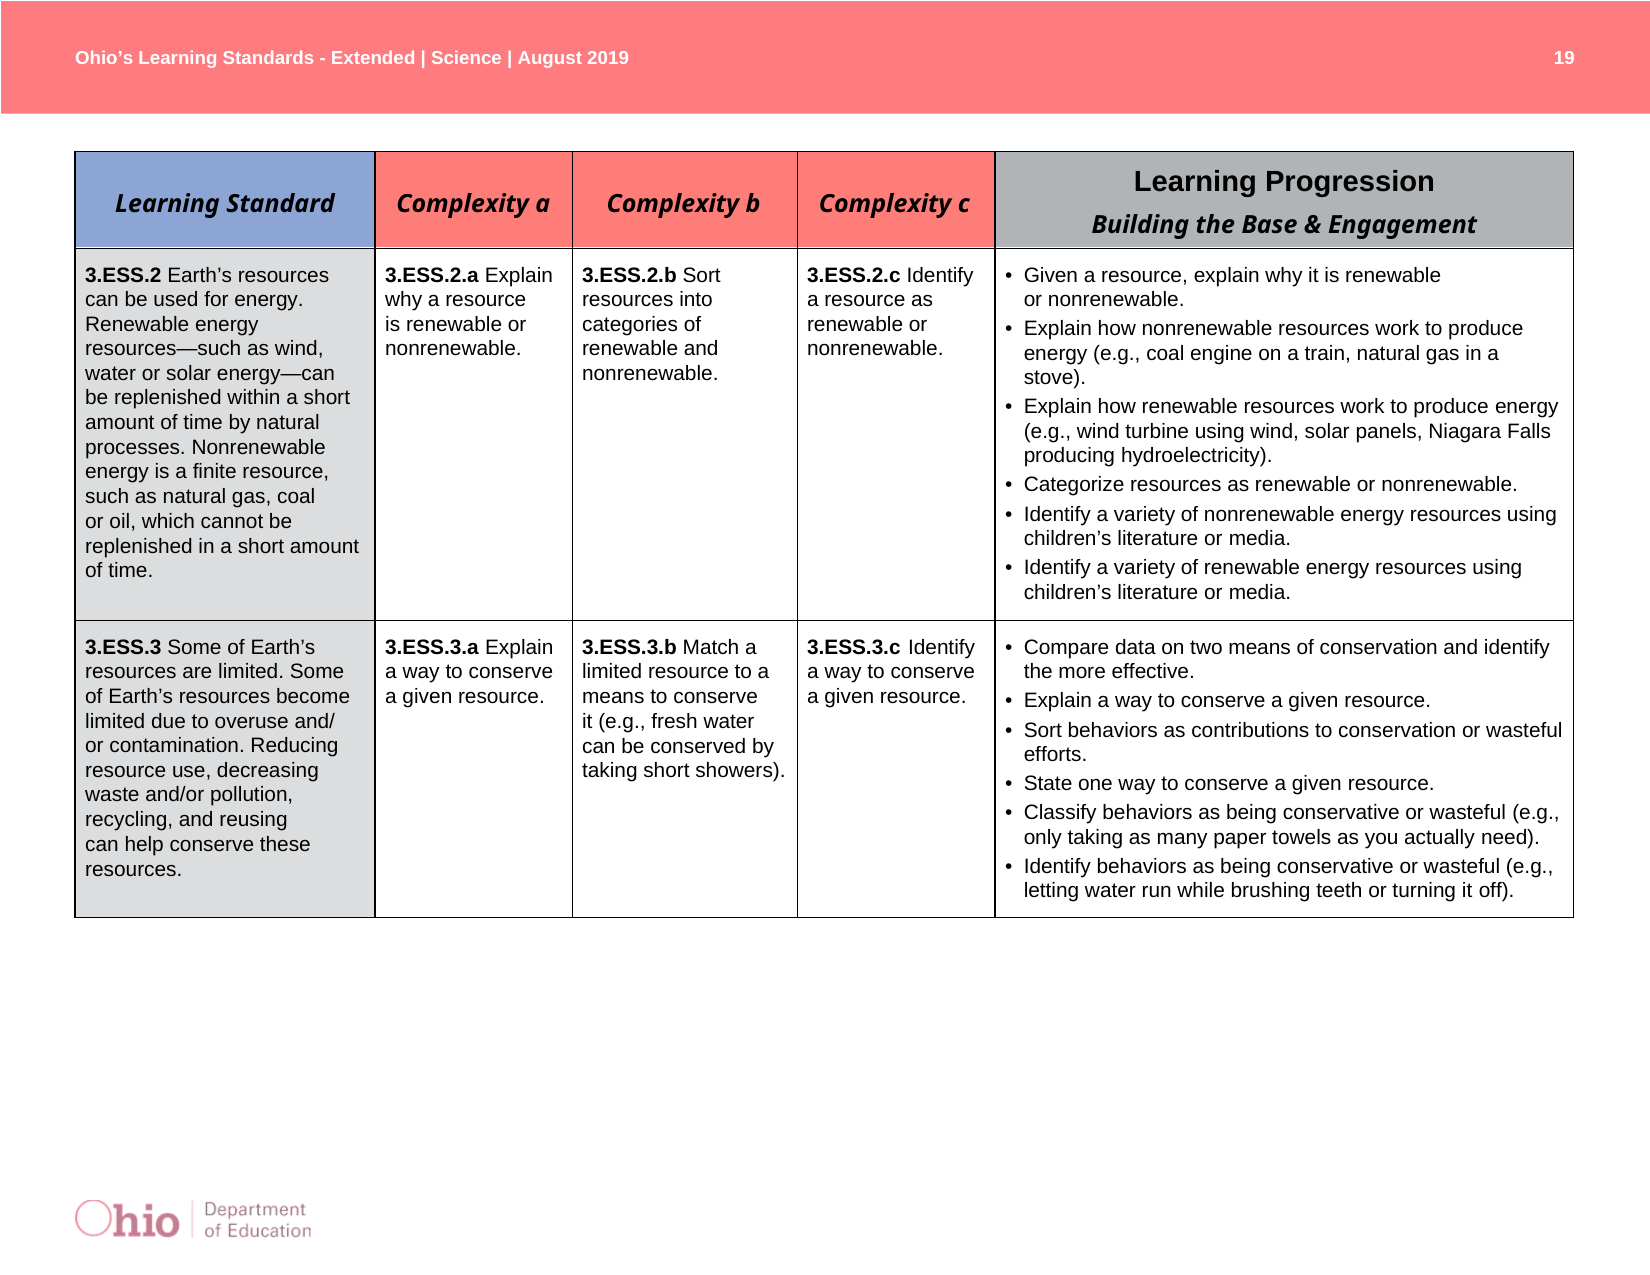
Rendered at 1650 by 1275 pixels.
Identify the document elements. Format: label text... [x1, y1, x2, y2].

table_header Complexity c [798, 152, 994, 247]
table_cell 3.ESS.2.a Explain why a resource is renewable or nonrenewable. [376, 249, 572, 620]
table_cell 3.ESS.3.a Explain a way to conserve a given resource. [376, 621, 572, 917]
table_cell Given a resource, explain why it is renewable or nonrenewable. Explain how nonrenewable resources work to produce energy (e.g., coal engine on a train, natural gas in a stove). Explain how renewable resources work to produce energy (e.g., wind turbine using wind, solar panels, Niagara Falls producing hydroelectricity). Categorize resources as renewable or nonrenewable. Identify a variety of nonrenewable energy resources using children’s literature or media. Identify a variety of renewable energy resources using children’s literature or media. [996, 249, 1573, 620]
table_cell 3.ESS.2 Earth’s resources can be used for energy. Renewable energy resources—such as wind, water or solar energy—can be replenished within a short amount of time by natural processes. Nonrenewable energy is a finite resource, such as natural gas, coal or oil, which cannot be replenished in a short amount of time. [76, 249, 374, 620]
table_header Learning Progression Building the Base & Engagement [996, 152, 1573, 247]
table_header Complexity b [573, 152, 797, 247]
table_cell 3.ESS.2.c Identify a resource as renewable or nonrenewable. [798, 249, 994, 620]
table_header Complexity a [376, 152, 572, 247]
table_cell Compare data on two means of conservation and identify the more effective. Explain a way to conserve a given resource. Sort behaviors as contributions to conservation or wasteful efforts. State one way to conserve a given resource. Classify behaviors as being conservative or wasteful (e.g., only taking as many paper towels as you actually need). Identify behaviors as being conservative or wasteful (e.g., letting water run while brushing teeth or turning it off). [996, 621, 1573, 917]
table_cell 3.ESS.3.b Match a limited resource to a means to conserve it (e.g., fresh water can be conserved by taking short showers). [573, 621, 797, 917]
table_cell 3.ESS.3.c Identify a way to conserve a given resource. [798, 621, 994, 917]
table_cell 3.ESS.3 Some of Earth’s resources are limited. Some of Earth’s resources become limited due to overuse and/ or contamination. Reducing resource use, decreasing waste and/or pollution, recycling, and reusing can help conserve these resources. [76, 621, 374, 917]
picture [75, 1200, 311, 1238]
table_header Learning Standard [76, 152, 374, 247]
table_cell 3.ESS.2.b Sort resources into categories of renewable and nonrenewable. [573, 249, 797, 620]
